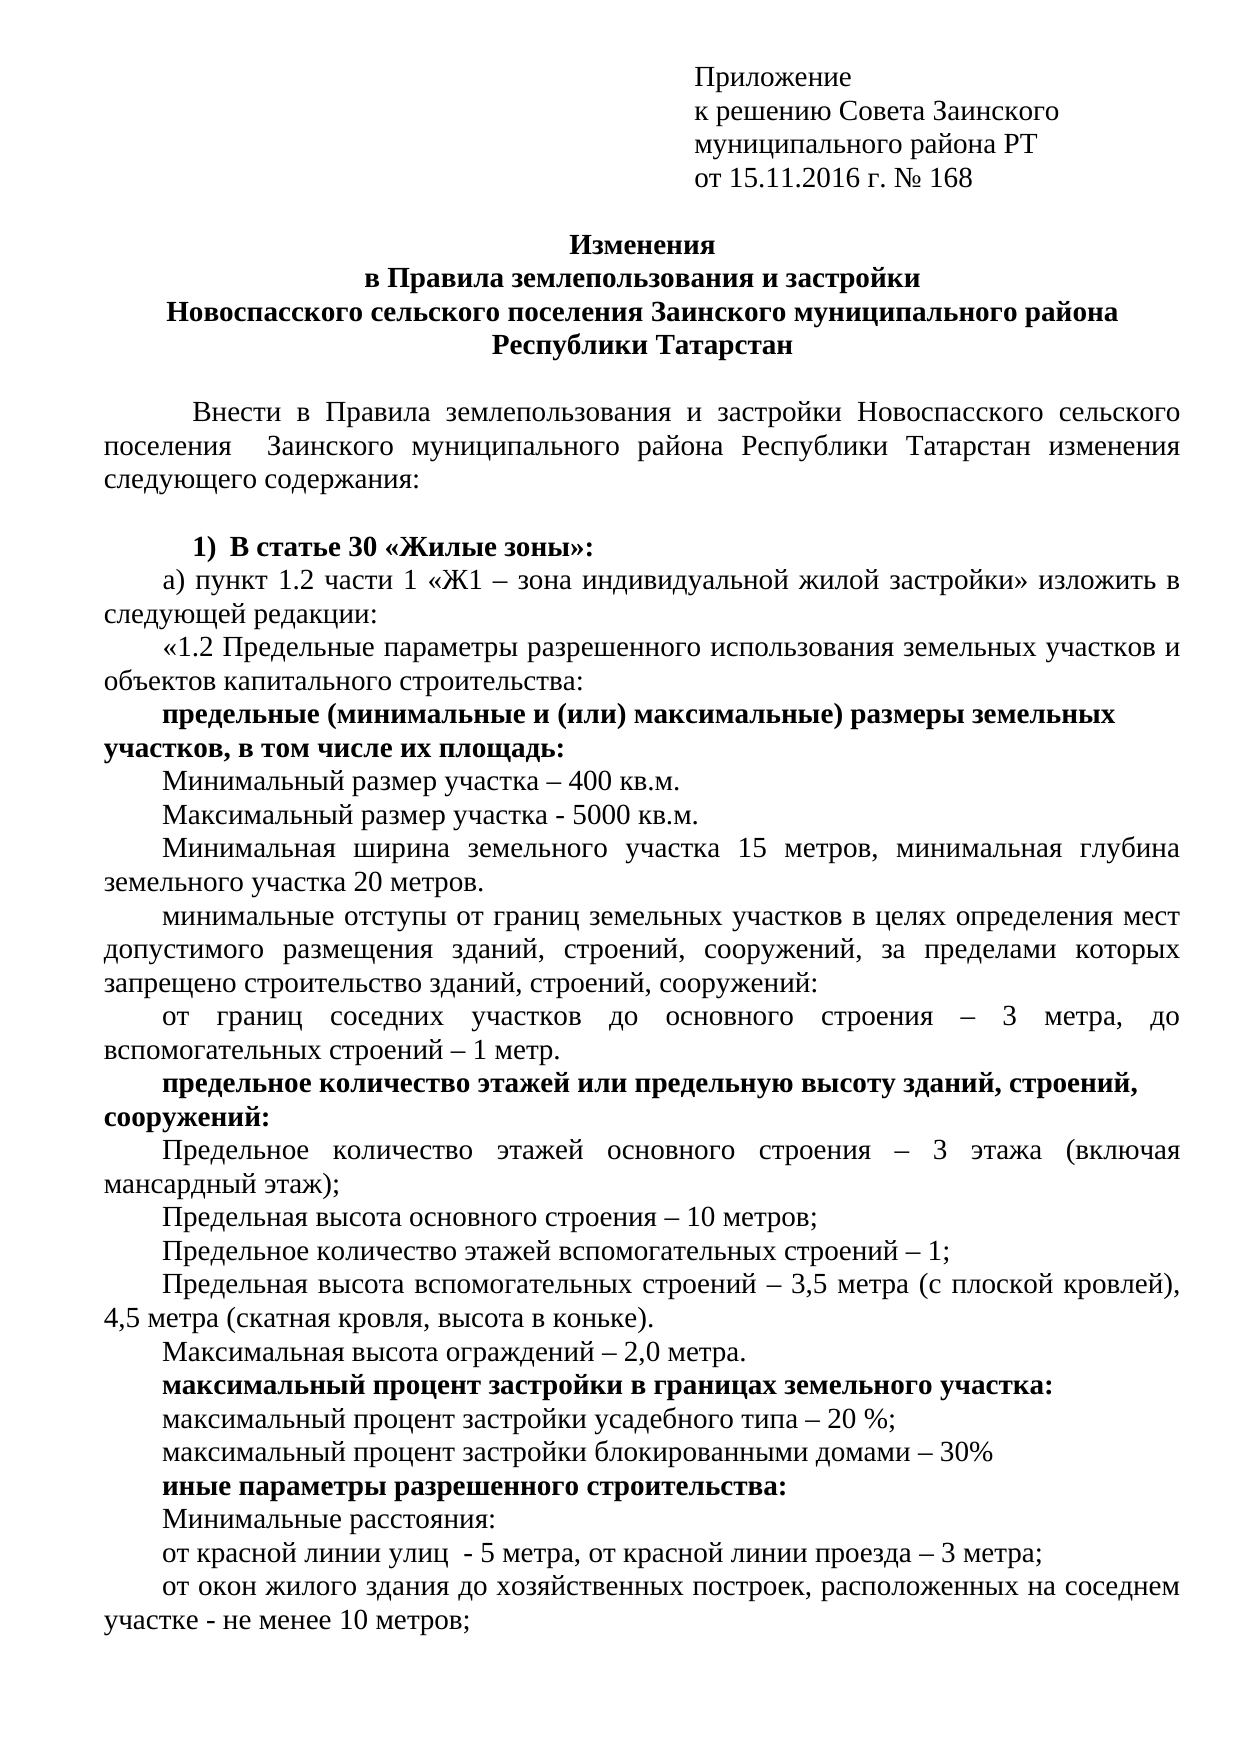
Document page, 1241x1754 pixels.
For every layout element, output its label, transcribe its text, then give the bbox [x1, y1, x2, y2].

text от границ соседних участков до основного строения – 3 метра, до вспомогательных строений – 1 метр. [103, 998, 1181, 1065]
text Минимальный размер участка – 400 кв.м. [103, 763, 1181, 797]
text Максимальная высота ограждений – 2,0 метра. [103, 1334, 1181, 1367]
text Приложение [694, 59, 1181, 93]
text максимальный процент застройки усадебного типа – 20 %; [103, 1401, 1181, 1434]
text Максимальный размер участка - 5000 кв.м. [103, 797, 1181, 831]
text Предельная высота основного строения – 10 метров; [103, 1199, 1181, 1233]
text минимальные отступы от границ земельных участков в целях определения мест допустимого размещения зданий, строений, сооружений, за пределами которых запрещено строительство зданий, строений, сооружений: [103, 898, 1181, 998]
text Предельное количество этажей основного строения – 3 этажа (включая мансардный этаж); [103, 1132, 1181, 1199]
text Изменения [103, 227, 1181, 260]
text от красной линии улиц - 5 метра, от красной линии проезда – 3 метра; [103, 1535, 1181, 1568]
text предельное количество этажей или предельную высоту зданий, строений, сооружений: [103, 1065, 1181, 1132]
text от 15.11.2016 г. № 168 [694, 160, 1181, 193]
text максимальный процент застройки блокированными домами – 30% [103, 1434, 1181, 1468]
list «1.2 Предельные параметры разрешенного использования земельных участков и объектов капитального строительства: [103, 629, 1181, 696]
text а) пункт 1.2 части 1 «Ж1 – зона индивидуальной жилой застройки» изложить в следующей редакции: [103, 562, 1181, 629]
text предельные (минимальные и (или) максимальные) размеры земельных участков, в том числе их площадь: [103, 696, 1181, 763]
text Республики Татарстан [103, 327, 1181, 361]
text от окон жилого здания до хозяйственных построек, расположенных на соседнем участке - не менее 10 метров; [103, 1568, 1181, 1636]
text иные параметры разрешенного строительства: [103, 1468, 1181, 1501]
text к решению Совета Заинского муниципального района РТ [694, 93, 1181, 160]
text Минимальные расстояния: [103, 1501, 1181, 1535]
text Предельное количество этажей вспомогательных строений – 1; [103, 1233, 1181, 1267]
text Предельная высота вспомогательных строений – 3,5 метра (с плоской кровлей), 4,5 метра (скатная кровля, высота в коньке). [103, 1267, 1181, 1334]
list В статье 30 «Жилые зоны»: [192, 529, 1181, 562]
text в Правила землепользования и застройки [103, 260, 1181, 294]
text Минимальная ширина земельного участка 15 метров, минимальная глубина земельного участка 20 метров. [103, 831, 1181, 898]
text максимальный процент застройки в границах земельного участка: [103, 1367, 1181, 1401]
text Внести в Правила землепользования и застройки Новоспасского сельского поселения Заинского муниципального района Республики Татарстан изменения следующего содержания: [103, 394, 1181, 495]
text Новоспасского сельского поселения Заинского муниципального района [103, 294, 1181, 327]
